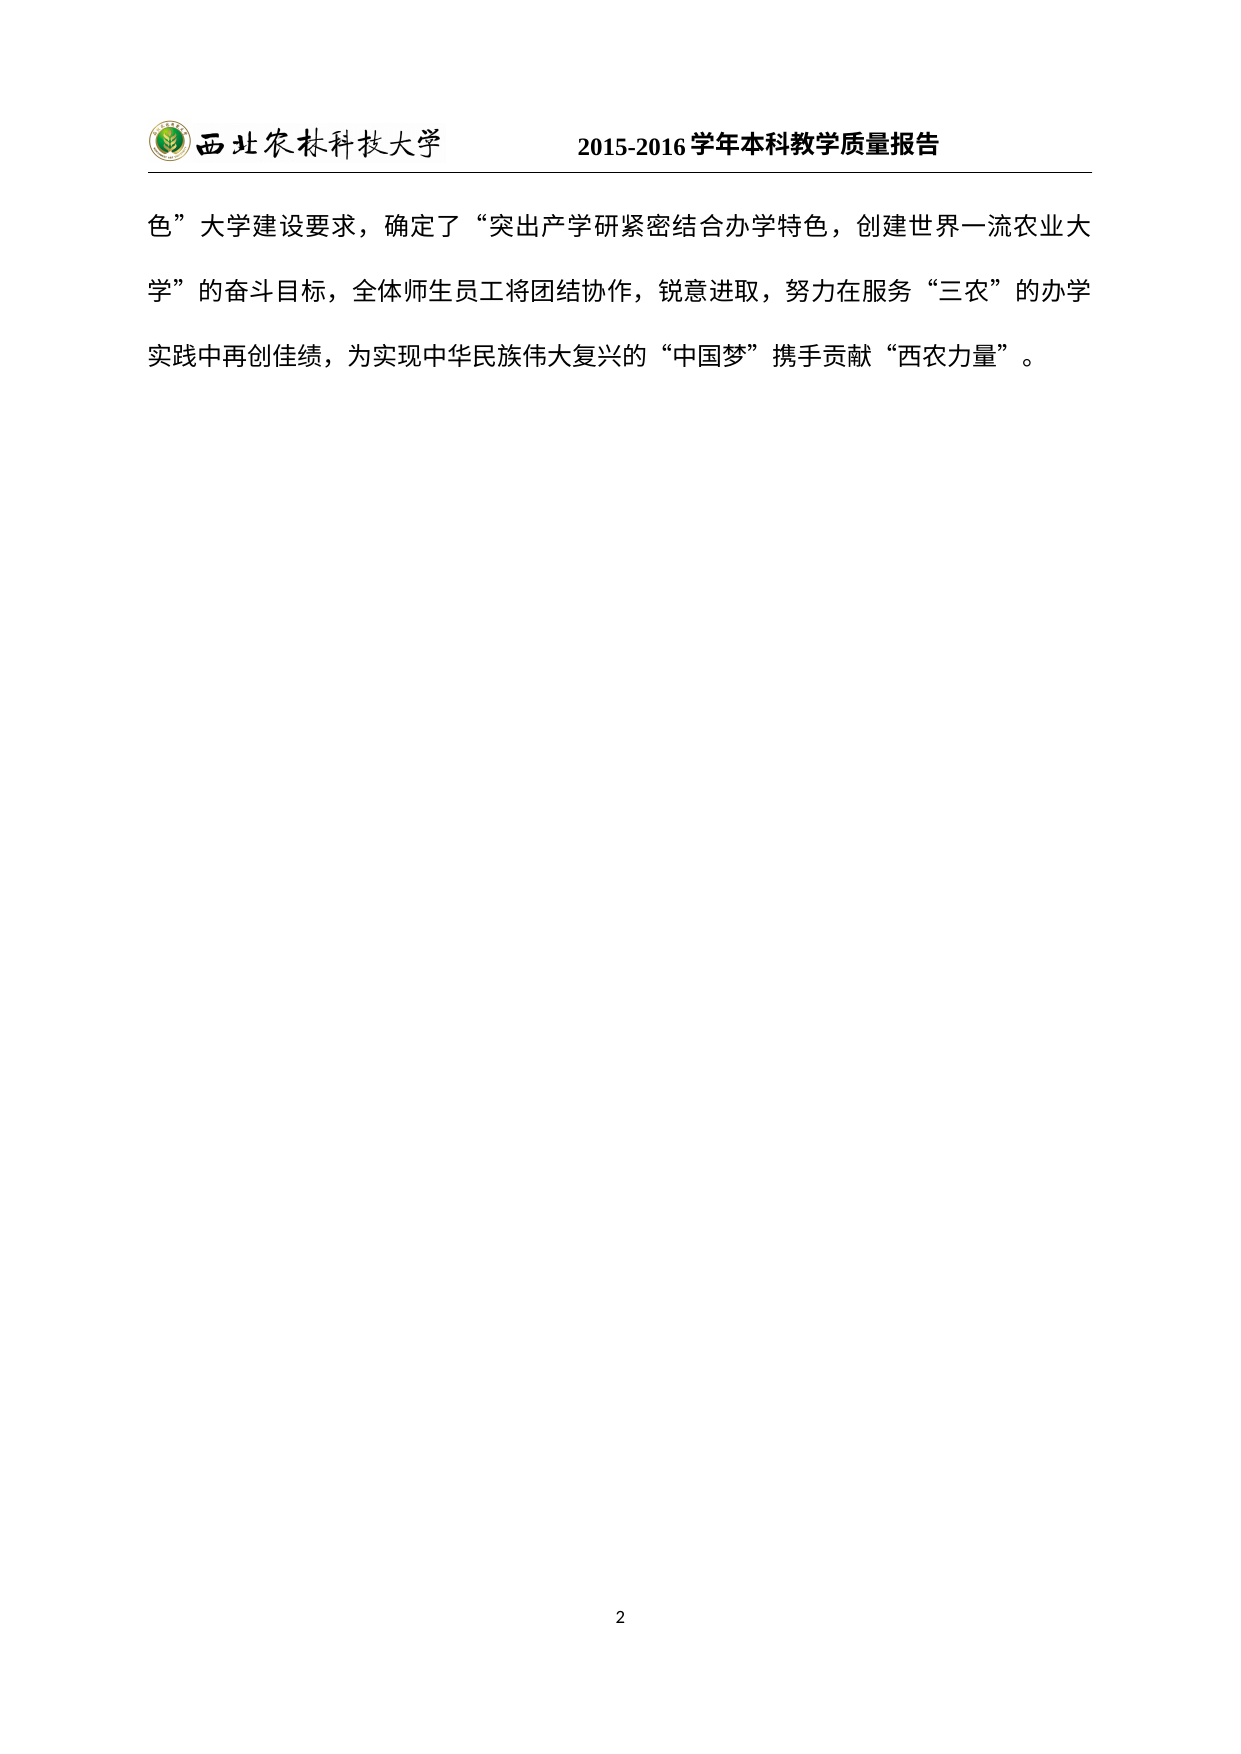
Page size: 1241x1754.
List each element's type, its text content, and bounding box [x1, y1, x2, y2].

picture [147, 118, 447, 163]
